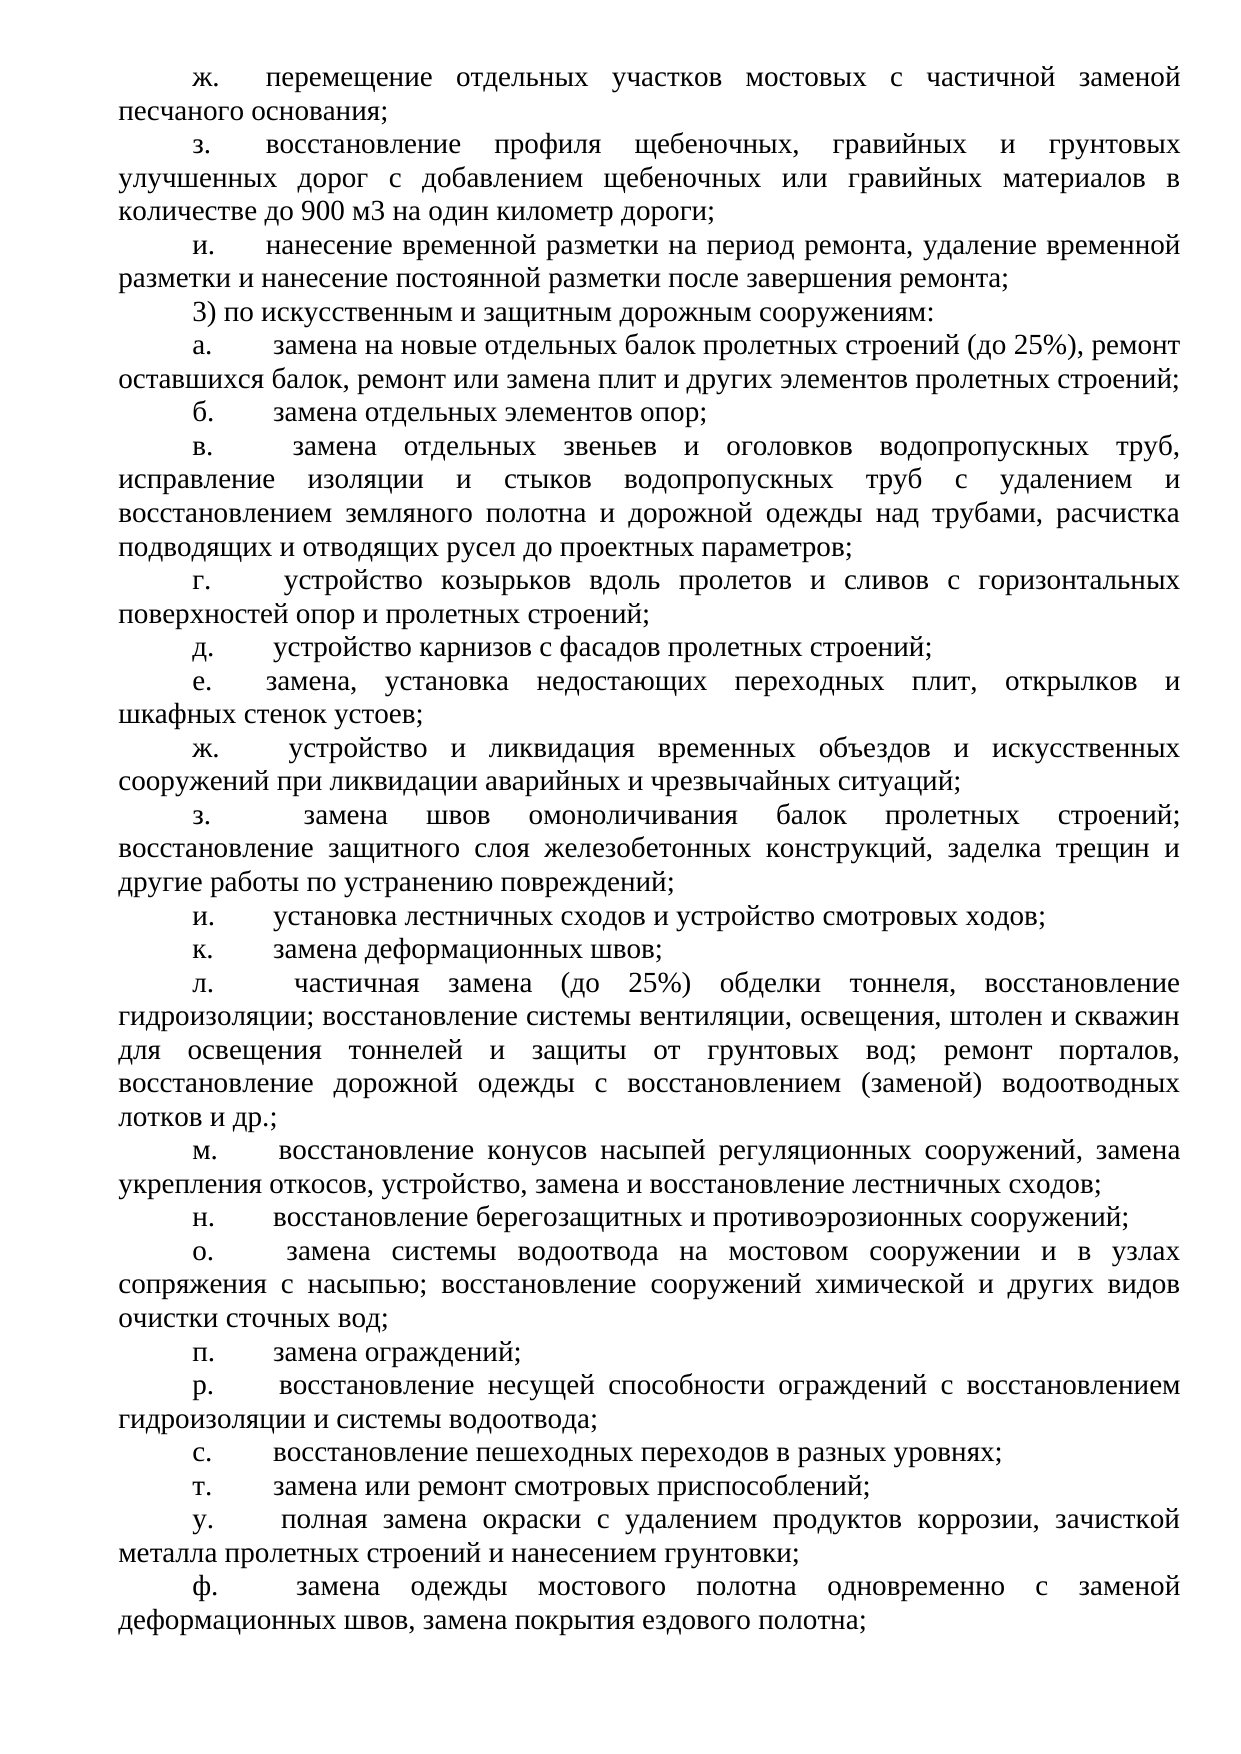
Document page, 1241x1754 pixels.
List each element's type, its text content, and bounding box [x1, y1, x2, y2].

list устройство козырьков вдоль пролетов и сливов с горизонтальных поверхностей опор и пролетных строений; [118, 562, 1181, 629]
list замена отдельных звеньев и оголовков водопропускных труб, исправление изоляции и стыков водопропускных труб с удалением и восстановлением земляного полотна и дорожной одежды над трубами, расчистка подводящих и отводящих русел до проектных параметров; [118, 428, 1181, 562]
list устройство и ликвидация временных объездов и искусственных сооружений при ликвидации аварийных и чрезвычайных ситуаций; [118, 730, 1181, 797]
list замена одежды мостового полотна одновременно с заменой деформационных швов, замена покрытия ездового полотна; [118, 1568, 1181, 1636]
list замена, установка недостающих переходных плит, открылков и шкафных стенок устоев; [118, 663, 1181, 730]
list восстановление конусов насыпей регуляционных сооружений, замена укрепления откосов, устройство, замена и восстановление лестничных сходов; [118, 1132, 1181, 1199]
list замена деформационных швов; [118, 931, 1181, 965]
list частичная замена (до 25%) обделки тоннеля, восстановление гидроизоляции; восстановление системы вентиляции, освещения, штолен и скважин для освещения тоннелей и защиты от грунтовых вод; ремонт порталов, восстановление дорожной одежды с восстановлением (заменой) водоотводных лотков и др.; [118, 965, 1181, 1132]
list восстановление профиля щебеночных, гравийных и грунтовых улучшенных дорог с добавлением щебеночных или гравийных материалов в количестве до 900 м3 на один километр дороги; [118, 126, 1181, 227]
list замена швов омоноличивания балок пролетных строений; восстановление защитного слоя железобетонных конструкций, заделка трещин и другие работы по устранению повреждений; [118, 797, 1181, 898]
list устройство карнизов с фасадов пролетных строений; [118, 629, 1181, 663]
list замена системы водоотвода на мостовом сооружении и в узлах сопряжения с насыпью; восстановление сооружений химической и других видов очистки сточных вод; [118, 1233, 1181, 1334]
list замена отдельных элементов опор; [118, 394, 1181, 428]
list восстановление несущей способности ограждений с восстановлением гидроизоляции и системы водоотвода; [118, 1367, 1181, 1434]
text 3) по искусственным и защитным дорожным сооружениям: [118, 294, 1181, 327]
list замена ограждений; [118, 1334, 1181, 1367]
list установка лестничных сходов и устройство смотровых ходов; [118, 898, 1181, 931]
list полная замена окраски с удалением продуктов коррозии, зачисткой металла пролетных строений и нанесением грунтовки; [118, 1501, 1181, 1568]
list замена на новые отдельных балок пролетных строений (до 25%), ремонт оставшихся балок, ремонт или замена плит и других элементов пролетных строений; [118, 327, 1181, 394]
list перемещение отдельных участков мостовых с частичной заменой песчаного основания; [118, 59, 1181, 126]
list восстановление берегозащитных и противоэрозионных сооружений; [118, 1199, 1181, 1233]
list замена или ремонт смотровых приспособлений; [118, 1468, 1181, 1501]
list нанесение временной разметки на период ремонта, удаление временной разметки и нанесение постоянной разметки после завершения ремонта; [118, 227, 1181, 294]
list восстановление пешеходных переходов в разных уровнях; [118, 1434, 1181, 1468]
